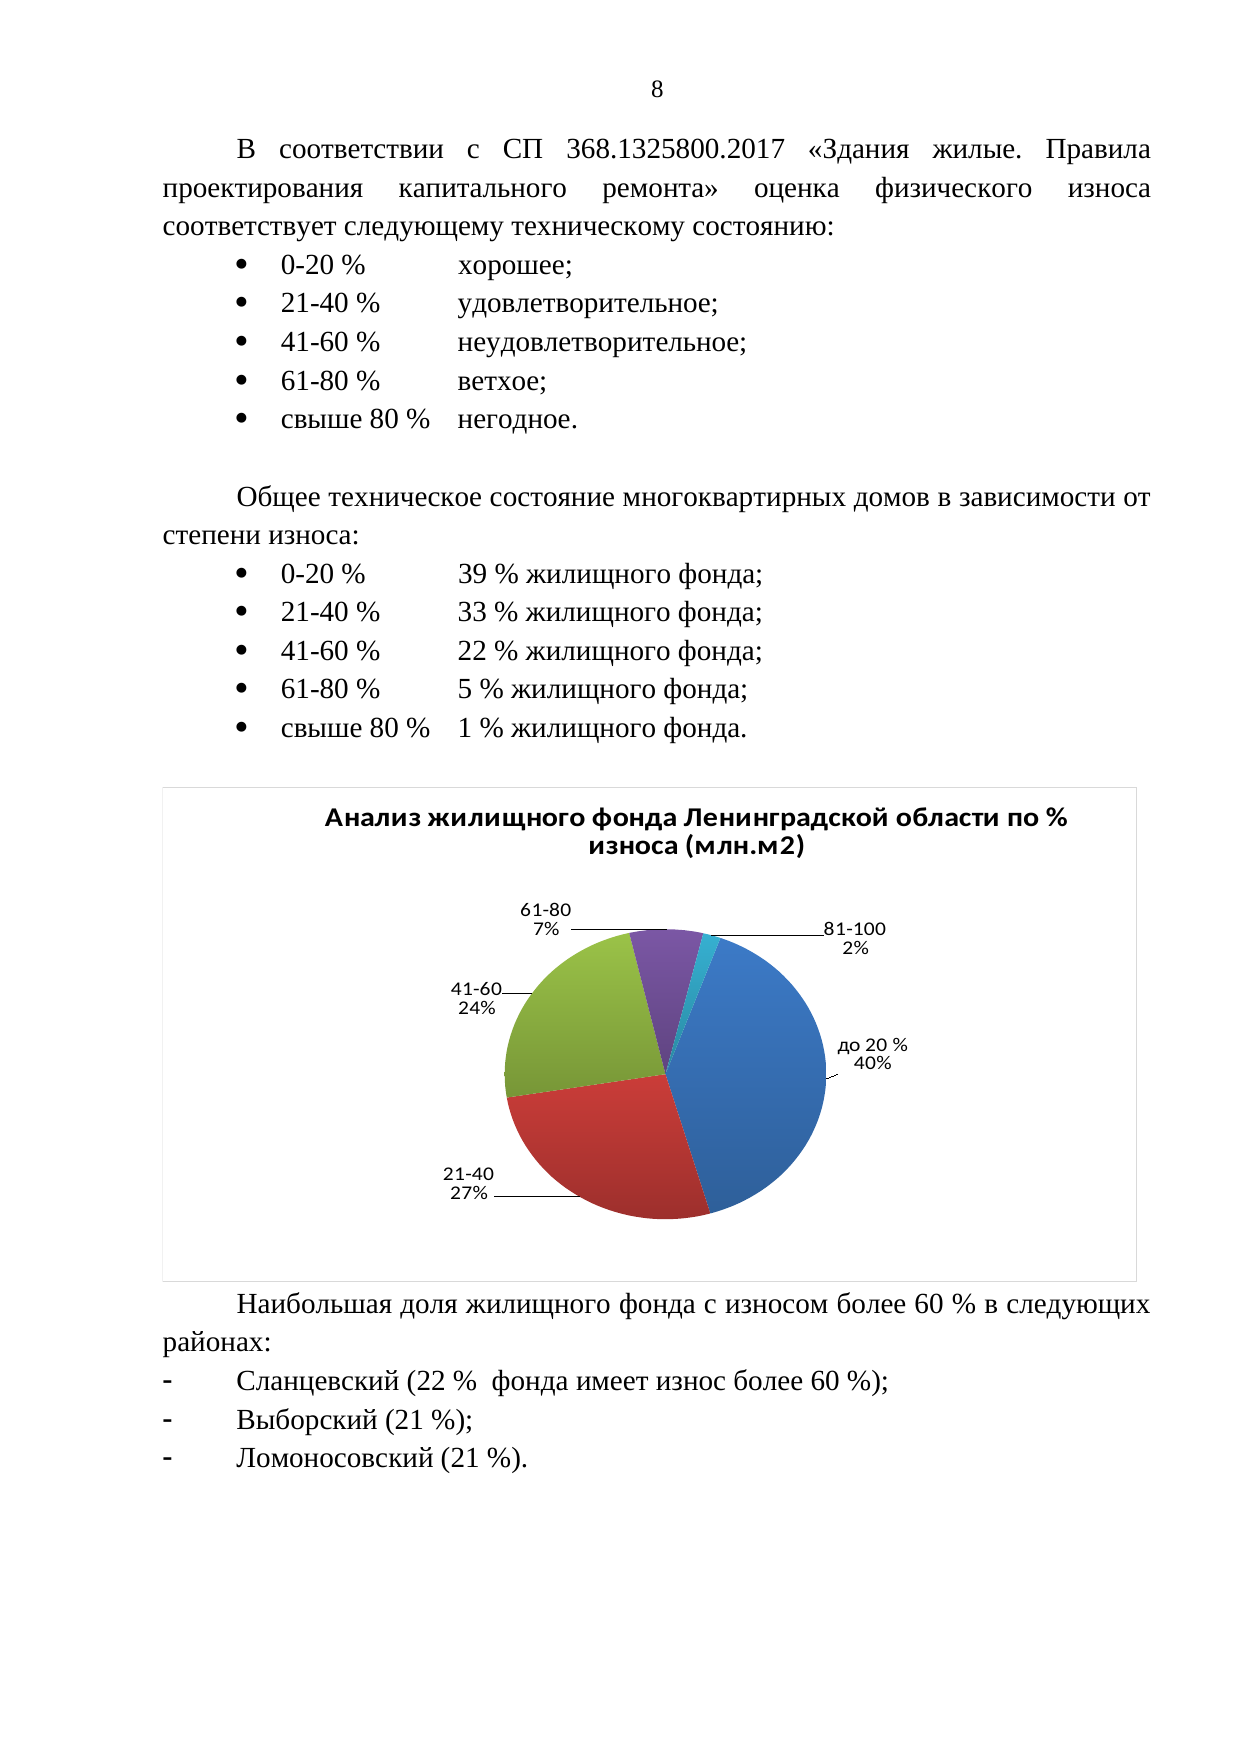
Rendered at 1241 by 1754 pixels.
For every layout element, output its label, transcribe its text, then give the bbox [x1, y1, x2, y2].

text Наибольшая доля жилищного фонда с износом более 60 % в следующих районах: [162, 1286, 1152, 1358]
text Общее техническое состояние многоквартирных домов в зависимости от степени износа: [162, 479, 1152, 551]
list 0-20 % хорошее; [236, 247, 1152, 281]
list 41-60 % 22 % жилищного фонда; [162, 633, 1152, 667]
text В соответствии с СП 368.1325800.2017 «Здания жилые. Правила проектирования капитального ремонта» оценка физического износа соответствует следующему техническому состоянию: [162, 131, 1152, 242]
list свыше 80 % 1 % жилищного фонда. [162, 710, 1152, 744]
list Ломоносовский (21 %). [162, 1440, 1152, 1474]
list свыше 80 % негодное. [236, 401, 1152, 435]
list 61-80 % 5 % жилищного фонда; [162, 672, 1152, 705]
list 41-60 % неудовлетворительное; [236, 324, 1152, 358]
list 21-40 % удовлетворительное; [236, 286, 1152, 319]
list Сланцевский (22 % фонда имеет износ более 60 %); [162, 1363, 1152, 1397]
list 21-40 % 33 % жилищного фонда; [162, 594, 1152, 628]
list 61-80 % ветхое; [236, 363, 1152, 396]
list 0-20 % 39 % жилищного фонда; [162, 556, 1152, 589]
list Выборский (21 %); [162, 1402, 1152, 1435]
